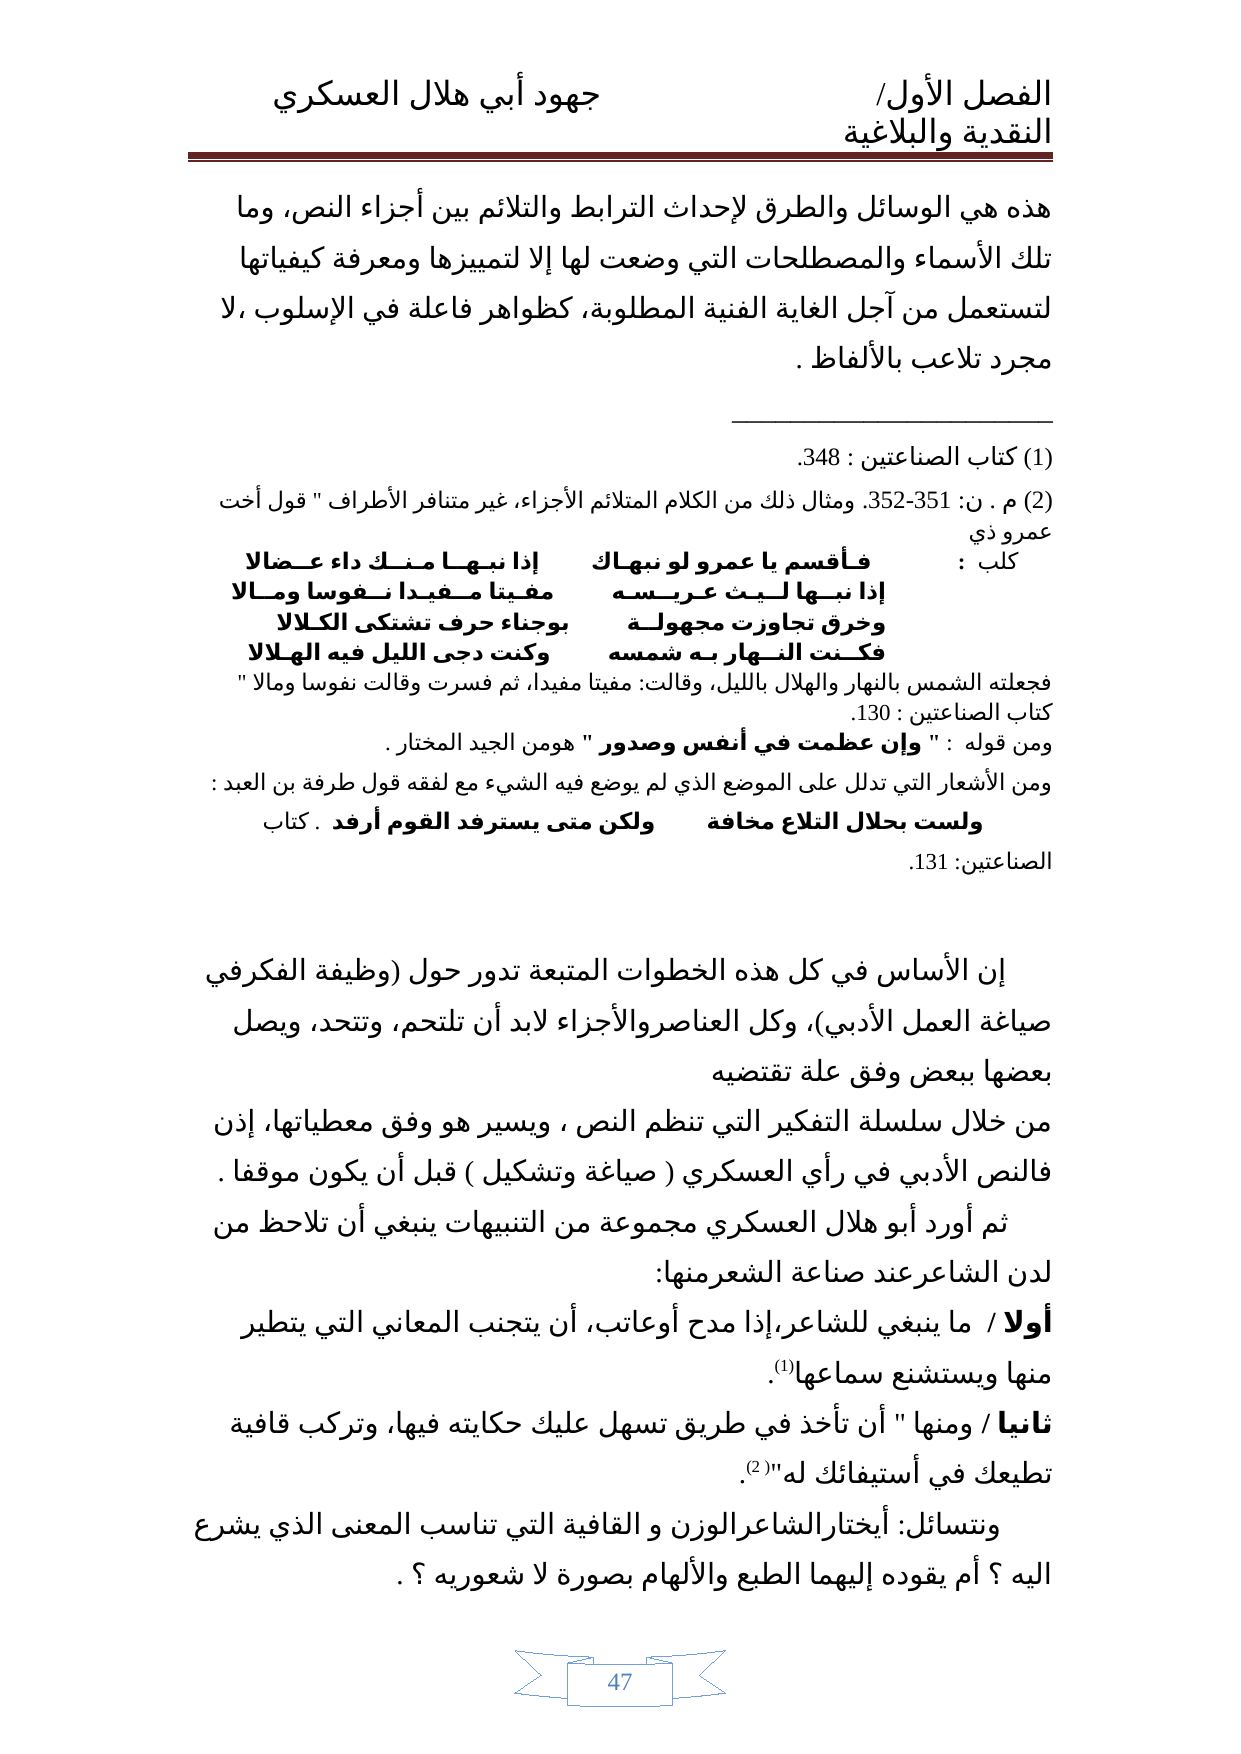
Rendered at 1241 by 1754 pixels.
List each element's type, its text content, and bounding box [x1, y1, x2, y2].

text وخرق تجاوزت مجهولــة بوجناء حرف تشتكى الكـلالا [187, 608, 1053, 635]
text فجعلته الشمس بالنهار والهلال بالليل، وقالت: مفيتا مفيدا، ثم فسرت وقالت نفوسا ومالا " كتاب الصناعتين : 130. [187, 669, 1053, 726]
text ثانيا / ومنها " أن تأخذ في طريق تسهل عليك حكايته فيها، وتركب قافية تطيعك في أستيفائك له"( 2). [187, 1406, 1053, 1490]
text ______________________ [187, 392, 1053, 425]
text إن الأساس في كل هذه الخطوات المتبعة تدور حول (وظيفة الفكرفي صياغة العمل الأدبي)، وكل العناصروالأجزاء لابد أن تلتحم، وتتحد، ويصل بعضها ببعض وفق علة تقتضيه [187, 953, 1053, 1087]
text ومن قوله : " وإن عظمت في أنفس وصدور " هومن الجيد المختار . [187, 729, 1053, 756]
text كلب : فـأقسم يا عمرو لو نبهـاك إذا نبـهــا مـنــك داء عــضالا [187, 548, 1053, 574]
text فكــنت النــهار بـه شمسه وكنت دجى الليل فيه الهـلالا [187, 639, 1053, 665]
text ثم أورد أبو هلال العسكري مجموعة من التنبيهات ينبغي أن تلاحظ من لدن الشاعرعند صناعة الشعرمنها: [187, 1205, 1053, 1289]
text (1) كتاب الصناعتين : 348. [187, 442, 1053, 471]
text (2) م . ن: 351-352. ومثال ذلك من الكلام المتلائم الأجزاء، غير متنافر الأطراف " قول أخت عمرو ذي [187, 485, 1053, 544]
text أولا / ما ينبغي للشاعر،إذا مدح أوعاتب، أن يتجنب المعاني التي يتطير منها ويستشنع سماعها(1). [187, 1306, 1053, 1389]
text ومن الأشعار التي تدلل على الموضع الذي لم يوضع فيه الشيء مع لفقه قول طرفة بن العبد : [187, 769, 1053, 795]
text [187, 191, 1053, 375]
text ونتسائل: أيختارالشاعرالوزن و القافية التي تناسب المعنى الذي يشرع اليه ؟ أم يقوده إليهما الطبع والألهام بصورة لا شعوريه ؟ . [187, 1507, 1053, 1591]
text إذا نبــها لــيـث عـريــسـه مفـيتا مــفيـدا نــفوسا ومــالا [187, 578, 1053, 605]
text من خلال سلسلة التفكير التي تنظم النص ، ويسير هو وفق معطياتها، إذن فالنص الأدبي في رأي العسكري ( صياغة وتشكيل ) قبل أن يكون موقفا . [187, 1104, 1053, 1188]
text ولست بحلال التلاع مخافة ولكن متى يسترفد القوم أرفد . كتاب الصناعتين: 131. [187, 808, 1053, 874]
